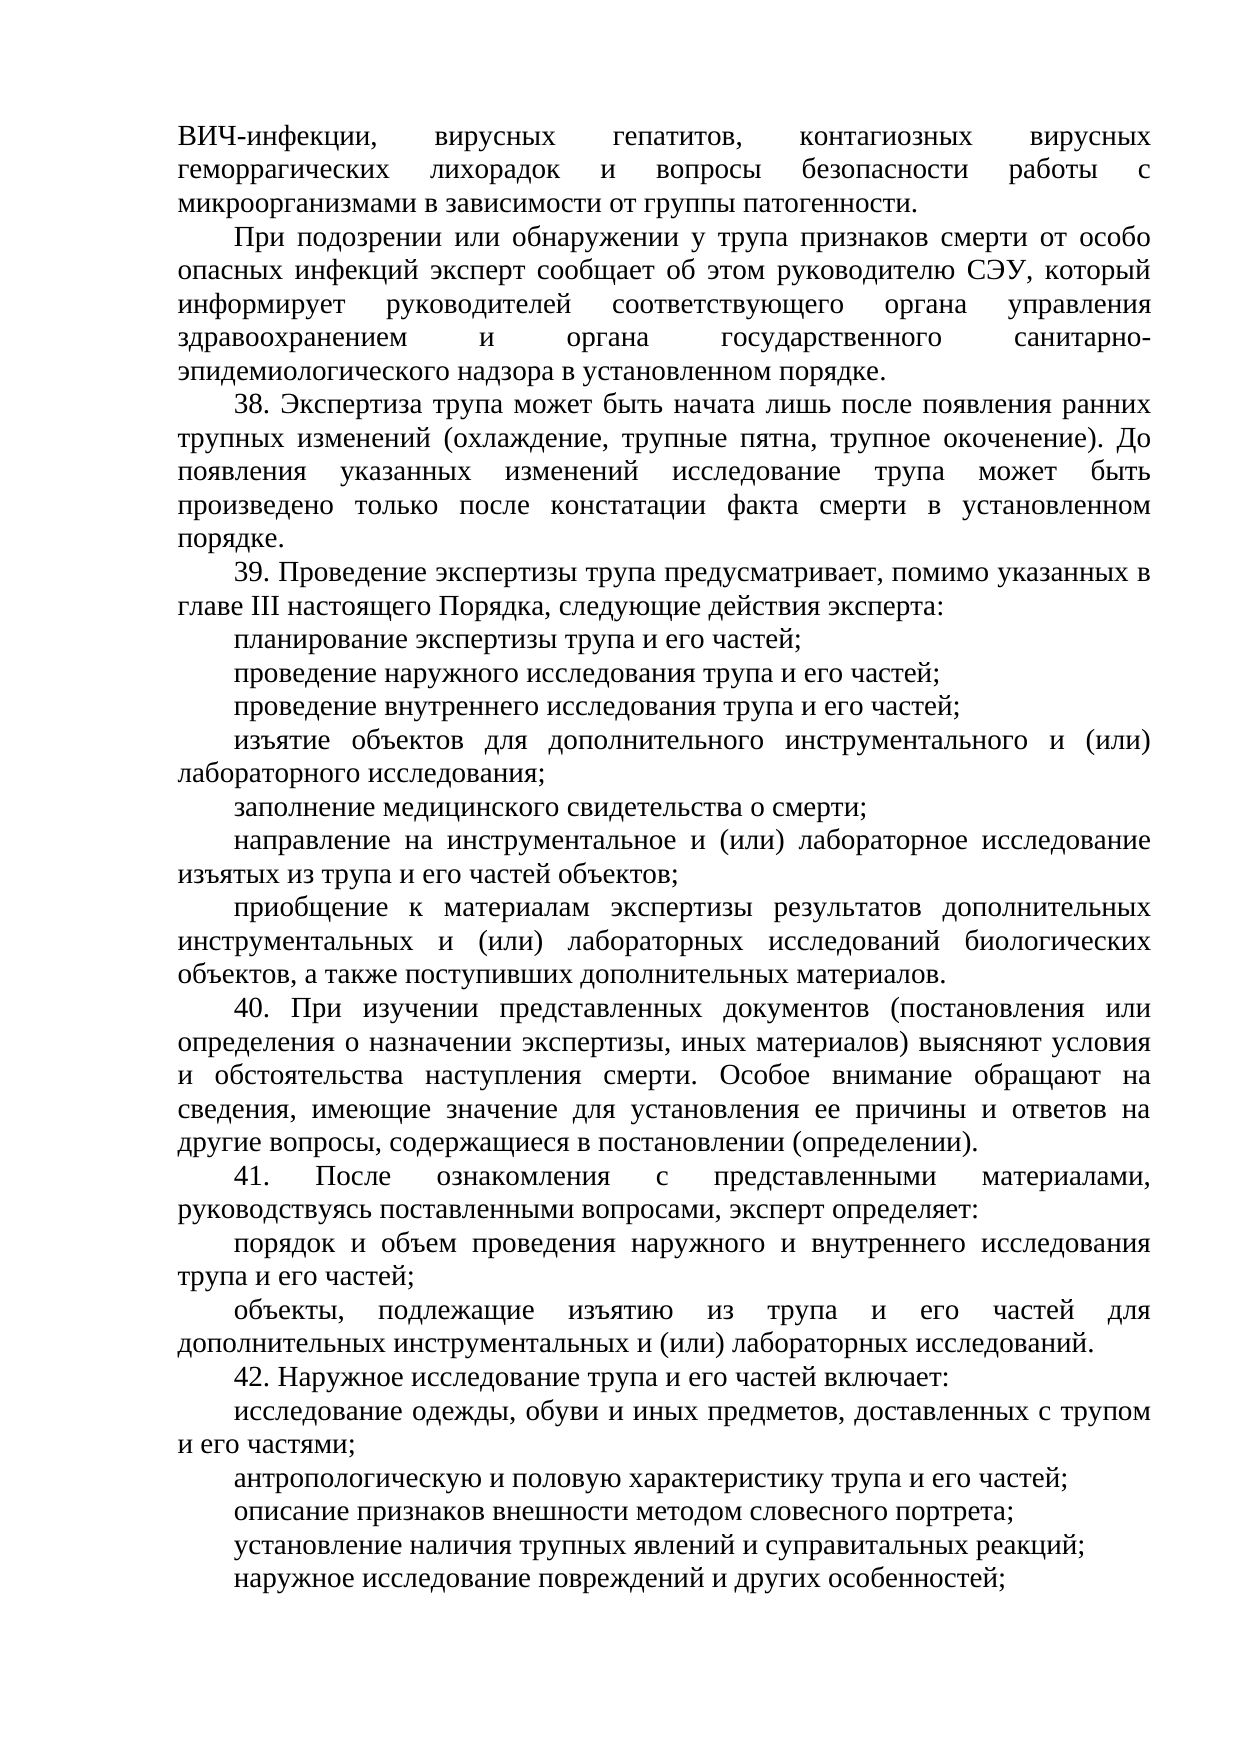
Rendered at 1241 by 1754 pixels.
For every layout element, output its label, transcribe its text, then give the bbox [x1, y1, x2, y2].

text объекты, подлежащие изъятию из трупа и его частей для дополнительных инструментальных и (или) лабораторных исследований. [177, 1292, 1152, 1359]
text описание признаков внешности методом словесного портрета; [177, 1493, 1152, 1527]
text 41. После ознакомления с представленными материалами, руководствуясь поставленными вопросами, эксперт определяет: [177, 1158, 1152, 1225]
text 38. Экспертиза трупа может быть начата лишь после появления ранних трупных изменений (охлаждение, трупные пятна, трупное окоченение). До появления указанных изменений исследование трупа может быть произведено только после констатации факта смерти в установленном порядке. [177, 386, 1152, 554]
text 40. При изучении представленных документов (постановления или определения о назначении экспертизы, иных материалов) выясняют условия и обстоятельства наступления смерти. Особое внимание обращают на сведения, имеющие значение для установления ее причины и ответов на другие вопросы, содержащиеся в постановлении (определении). [177, 990, 1152, 1158]
text направление на инструментальное и (или) лабораторное исследование изъятых из трупа и его частей объектов; [177, 822, 1152, 889]
text установление наличия трупных явлений и суправитальных реакций; [177, 1527, 1152, 1560]
text планирование экспертизы трупа и его частей; [177, 621, 1152, 655]
text изъятие объектов для дополнительного инструментального и (или) лабораторного исследования; [177, 722, 1152, 789]
text 39. Проведение экспертизы трупа предусматривает, помимо указанных в главе III настоящего Порядка, следующие действия эксперта: [177, 554, 1152, 621]
text 42. Наружное исследование трупа и его частей включает: [177, 1359, 1152, 1393]
text исследование одежды, обуви и иных предметов, доставленных с трупом и его частями; [177, 1393, 1152, 1460]
text При подозрении или обнаружении у трупа признаков смерти от особо опасных инфекций эксперт сообщает об этом руководителю СЭУ, который информирует руководителей соответствующего органа управления здравоохранением и органа государственного санитарно-эпидемиологического надзора в установленном порядке. [177, 219, 1152, 386]
text наружное исследование повреждений и других особенностей; [177, 1560, 1152, 1594]
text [177, 118, 1152, 219]
text проведение внутреннего исследования трупа и его частей; [177, 688, 1152, 722]
text проведение наружного исследования трупа и его частей; [177, 655, 1152, 688]
text приобщение к материалам экспертизы результатов дополнительных инструментальных и (или) лабораторных исследований биологических объектов, а также поступивших дополнительных материалов. [177, 889, 1152, 990]
text антропологическую и половую характеристику трупа и его частей; [177, 1460, 1152, 1493]
text порядок и объем проведения наружного и внутреннего исследования трупа и его частей; [177, 1225, 1152, 1292]
text заполнение медицинского свидетельства о смерти; [177, 789, 1152, 822]
